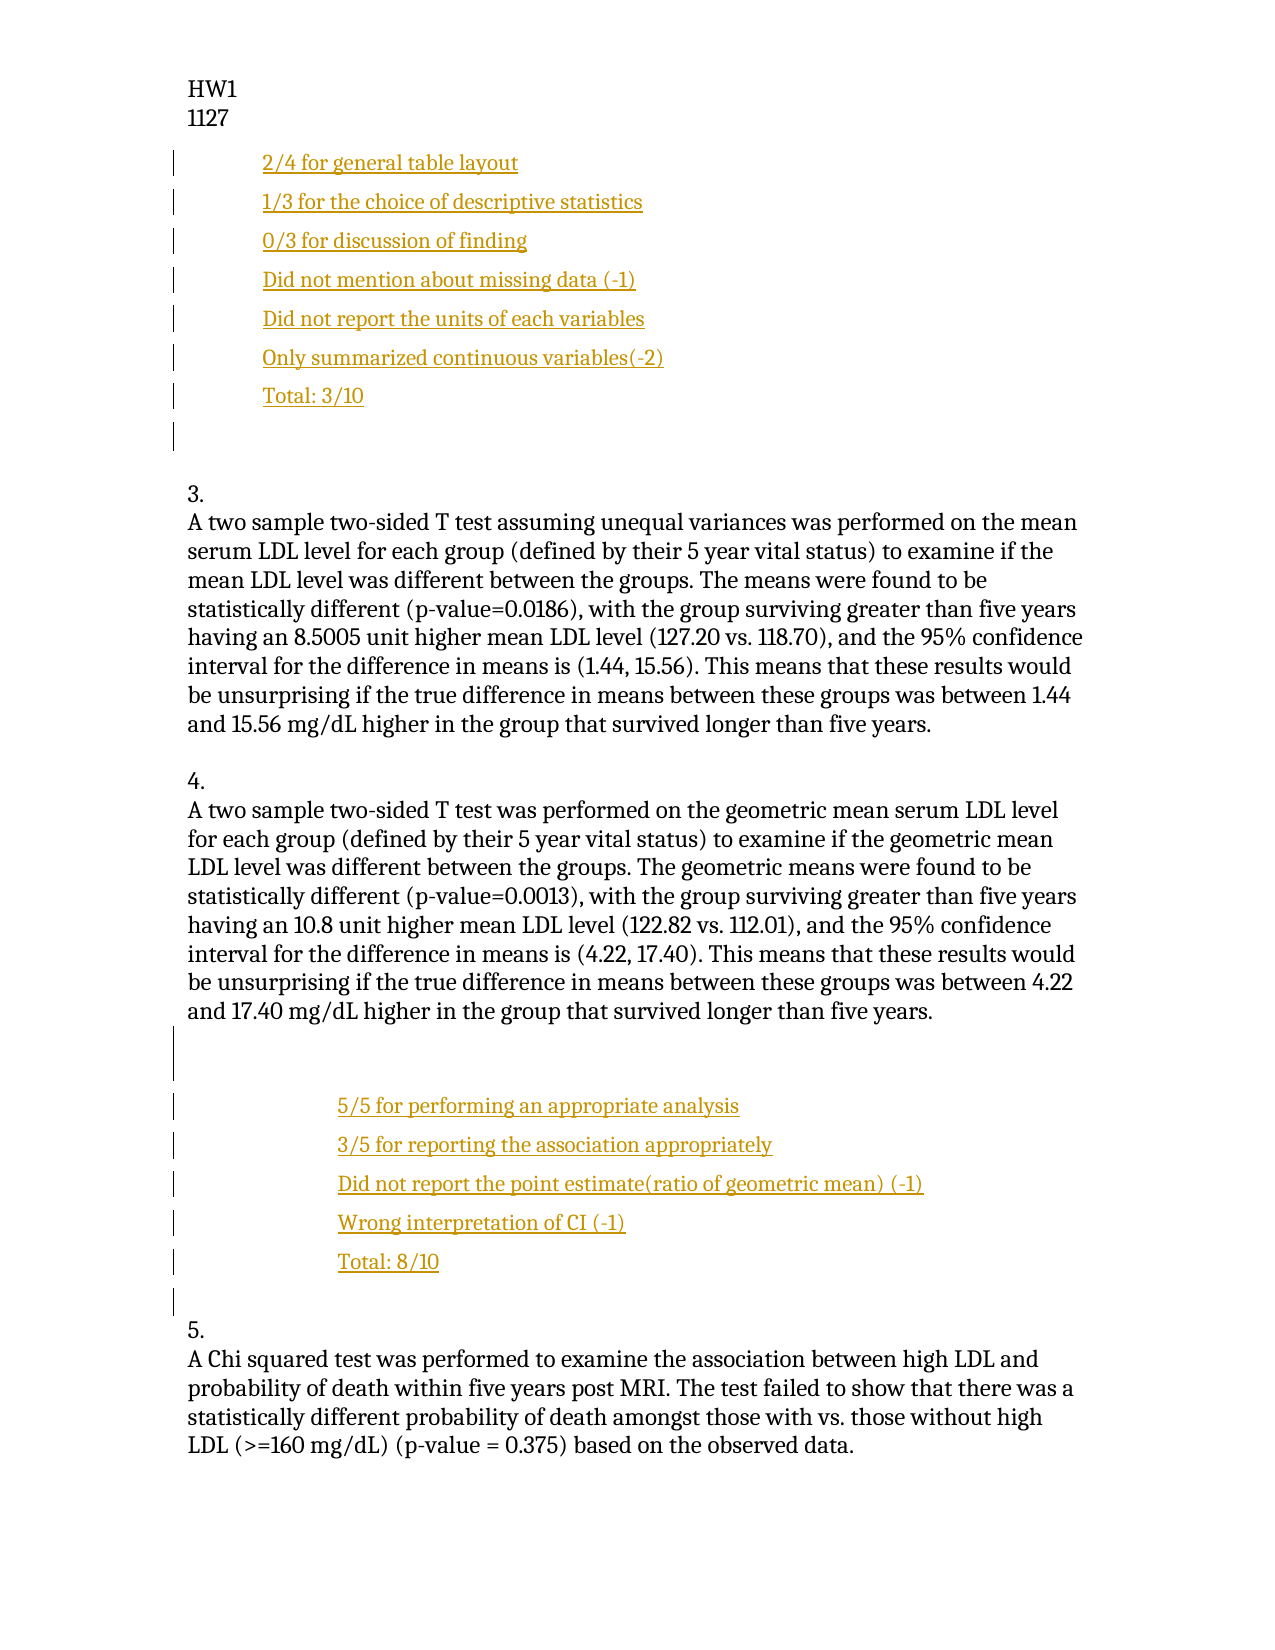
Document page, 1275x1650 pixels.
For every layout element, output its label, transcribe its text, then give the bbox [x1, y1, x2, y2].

text 4. [187, 767, 1087, 796]
text A Chi squared test was performed to examine the association between high LDL and probability of death within five years post MRI. The test failed to show that there was a statistically different probability of death amongst those with vs. those without high LDL (>=160 mg/dL) (p-value = 0.375) based on the observed data. [187, 1345, 1087, 1460]
text A two sample two-sided T test assuming unequal variances was performed on the mean serum LDL level for each group (defined by their 5 year vital status) to examine if the mean LDL level was different between the groups. The means were found to be statistically different (p-value=0.0186), with the group surviving greater than five years having an 8.5005 unit higher mean LDL level (127.20 vs. 118.70), and the 95% confidence interval for the difference in means is (1.44, 15.56). This means that these results would be unsurprising if the true difference in means between these groups was between 1.44 and 15.56 mg/dL higher in the group that survived longer than five years. [187, 508, 1087, 738]
text 3. [187, 479, 1087, 508]
text 5. [187, 1316, 1087, 1345]
text A two sample two-sided T test was performed on the geometric mean serum LDL level for each group (defined by their 5 year vital status) to examine if the geometric mean LDL level was different between the groups. The geometric means were found to be statistically different (p-value=0.0013), with the group surviving greater than five years having an 10.8 unit higher mean LDL level (122.82 vs. 112.01), and the 95% confidence interval for the difference in means is (4.22, 17.40). This means that these results would be unsurprising if the true difference in means between these groups was between 4.22 and 17.40 mg/dL higher in the group that survived longer than five years. [187, 796, 1087, 1026]
